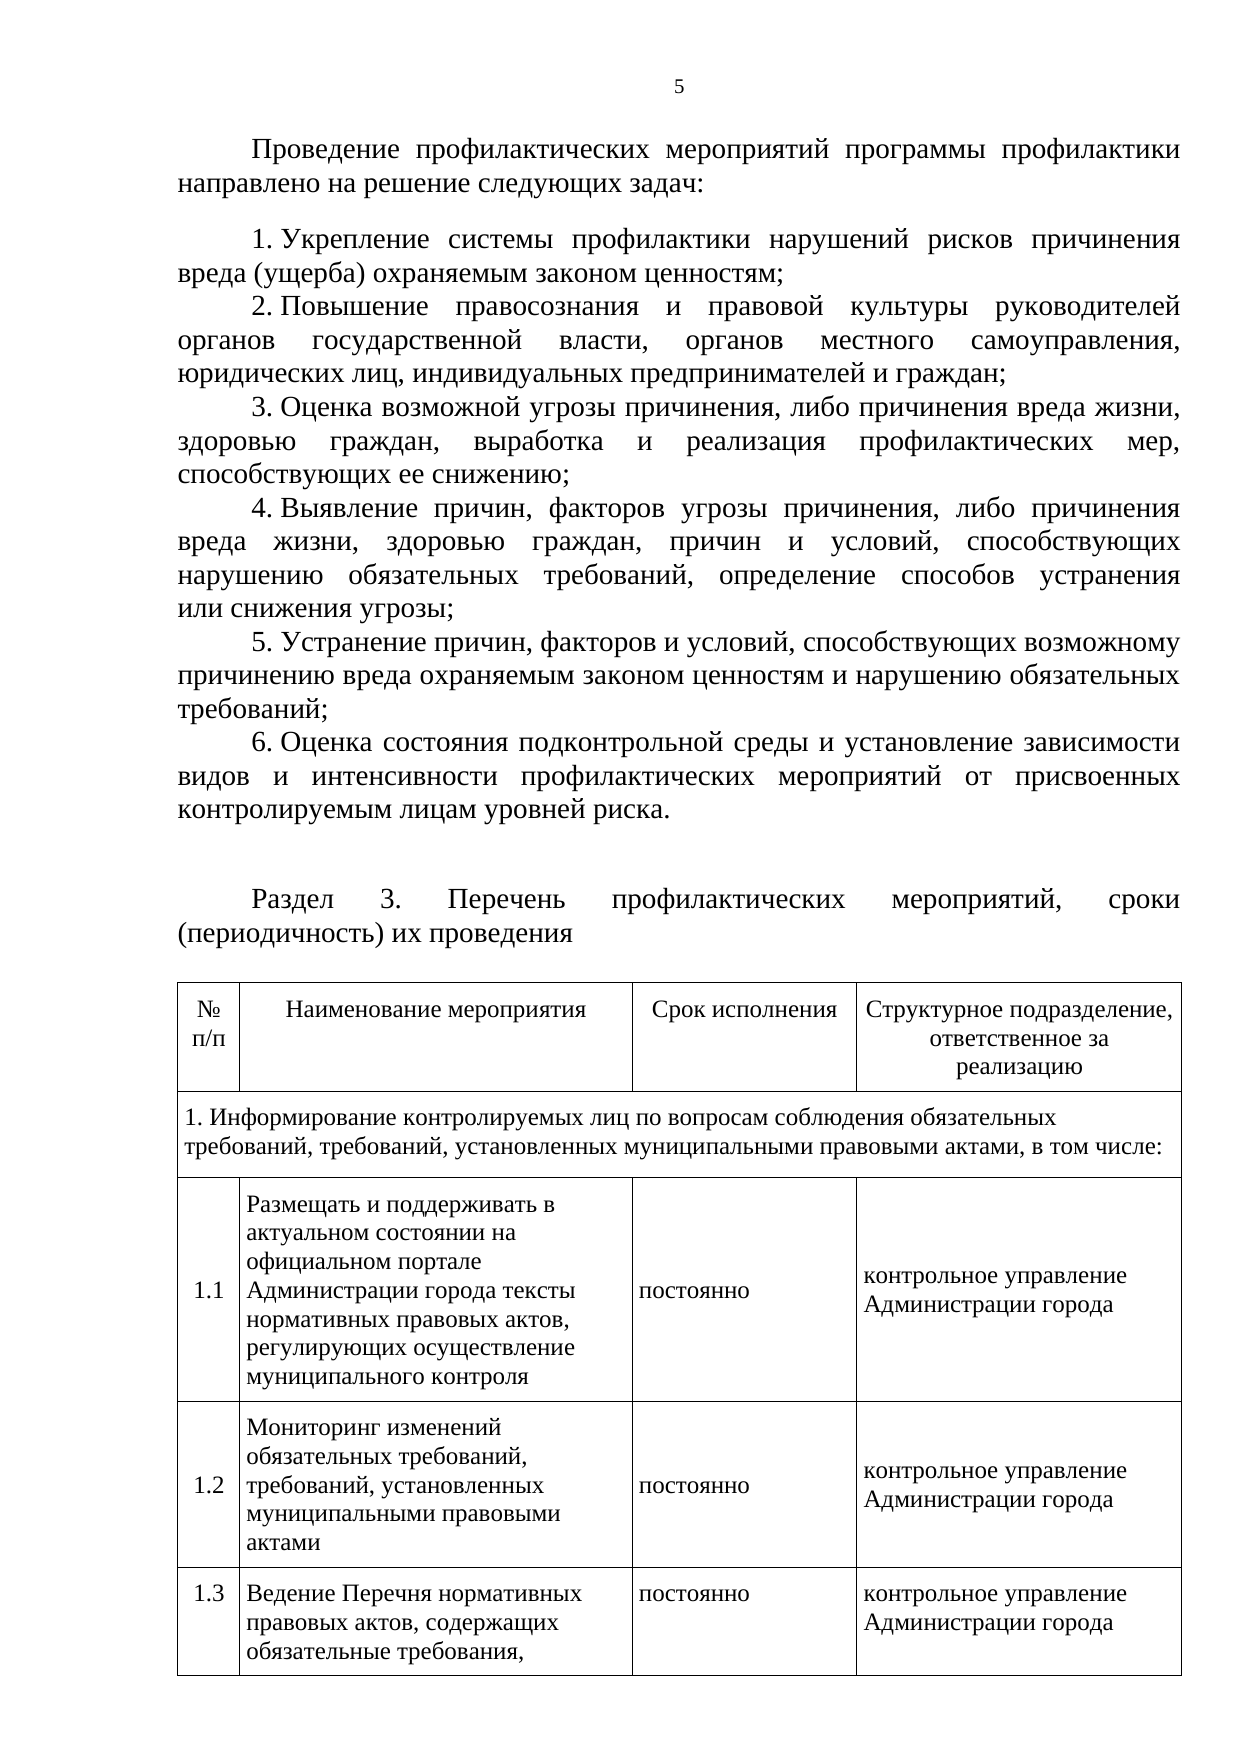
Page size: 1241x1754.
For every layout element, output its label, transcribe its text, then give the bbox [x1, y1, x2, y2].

table_cell 1.2 [178, 1402, 239, 1567]
list Оценка состояния подконтрольной среды и установление зависимости видов и интенсивности профилактических мероприятий от присвоенных контролируемым лицам уровней риска. [177, 724, 1181, 825]
table_header Структурное подразделение, ответственное за реализацию [857, 983, 1181, 1091]
table_cell Мониторинг изменений обязательных требований, требований, установленных муниципальными правовыми актами [240, 1402, 632, 1567]
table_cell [240, 1568, 632, 1675]
list Укрепление системы профилактики нарушений рисков причинения вреда (ущерба) охраняемым законом ценностям; [177, 221, 1181, 288]
text Проведение профилактических мероприятий программы профилактики направлено на решение следующих задач: [177, 131, 1181, 198]
table_cell постоянно [633, 1402, 856, 1567]
table_cell контрольное управление Администрации города [857, 1178, 1181, 1401]
list Повышение правосознания и правовой культуры руководителей органов государственной власти, органов местного самоуправления, юридических лиц, индивидуальных предпринимателей и граждан; [177, 288, 1181, 389]
table_cell постоянно [633, 1568, 856, 1675]
table_cell Размещать и поддерживать в актуальном состоянии на официальном портале Администрации города тексты нормативных правовых актов, регулирующих осуществление муниципального контроля [240, 1178, 632, 1401]
list Устранение причин, факторов и условий, способствующих возможному причинению вреда охраняемым законом ценностям и нарушению обязательных требований; [177, 624, 1181, 724]
list Оценка возможной угрозы причинения, либо причинения вреда жизни, здоровью граждан, выработка и реализация профилактических мер, способствующих ее снижению; [177, 389, 1181, 490]
table_cell 1.3 [178, 1568, 239, 1675]
table_cell контрольное управление Администрации города [857, 1402, 1181, 1567]
table_header Срок исполнения [633, 983, 856, 1091]
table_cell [857, 1568, 1181, 1675]
table_cell постоянно [633, 1178, 856, 1401]
table_header № п/п [178, 983, 239, 1091]
text Раздел 3. Перечень профилактических мероприятий, сроки (периодичность) их проведения [177, 882, 1181, 949]
table_header Наименование мероприятия [240, 983, 632, 1091]
table_cell 1.1 [178, 1178, 239, 1401]
list Выявление причин, факторов угрозы причинения, либо причинения вреда жизни, здоровью граждан, причин и условий, способствующих нарушению обязательных требований, определение способов устранения или снижения угрозы; [177, 490, 1181, 624]
table_cell 1. Информирование контролируемых лиц по вопросам соблюдения обязательных требований, требований, установленных муниципальными правовыми актами, в том числе: [178, 1092, 1181, 1177]
